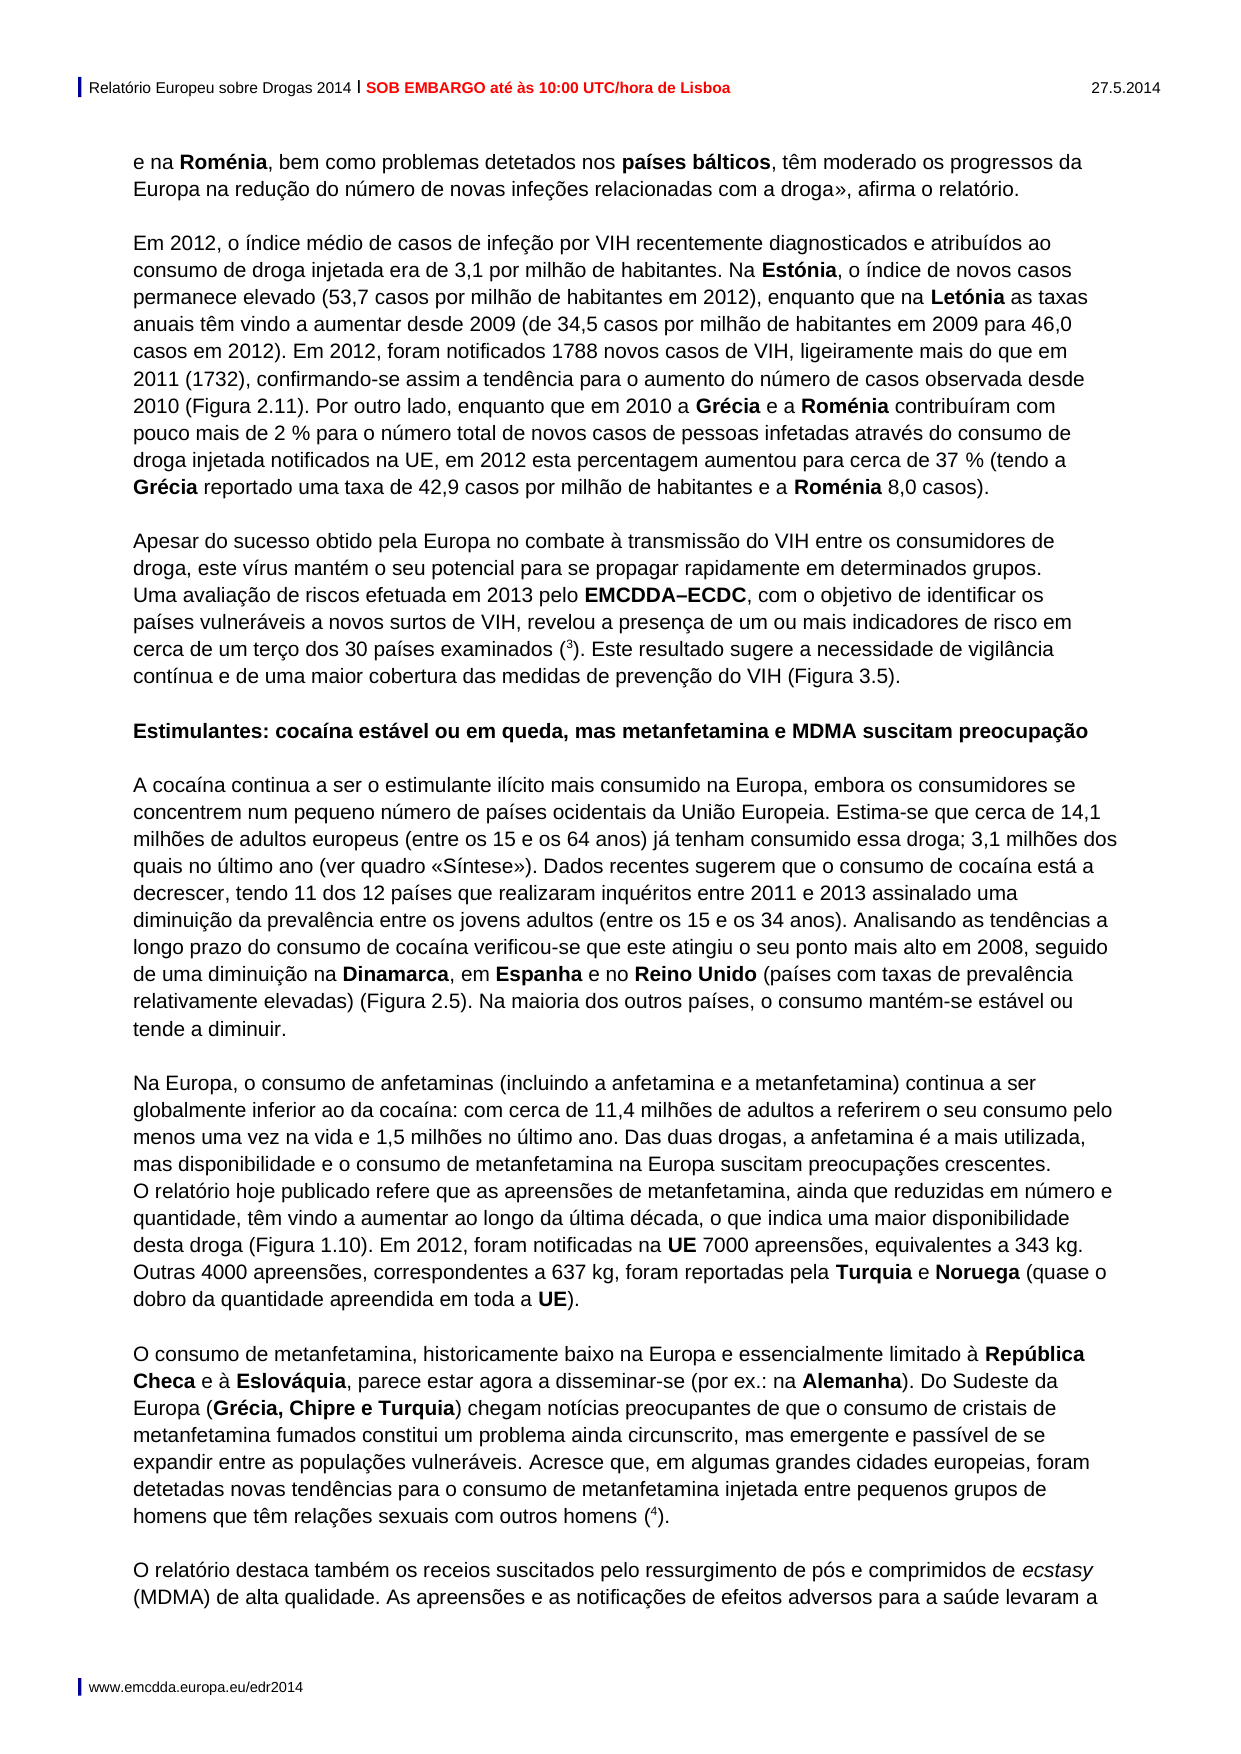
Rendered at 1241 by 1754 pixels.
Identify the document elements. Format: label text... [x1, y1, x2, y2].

text Na Europa, o consumo de anfetaminas (incluindo a anfetamina e a metanfetamina) continua a ser globalmente inferior ao da cocaína: com cerca de 11,4 milhões de adultos a referirem o seu consumo pelo menos uma vez na vida e 1,5 milhões no último ano. Das duas drogas, a anfetamina é a mais utilizada, mas disponibilidade e o consumo de metanfetamina na Europa suscitam preocupações crescentes. O relatório hoje publicado refere que as apreensões de metanfetamina, ainda que reduzidas em número e quantidade, têm vindo a aumentar ao longo da última década, o que indica uma maior disponibilidade desta droga (Figura 1.10). Em 2012, foram notificadas na UE 7000 apreensões, equivalentes a 343 kg. Outras 4000 apreensões, correspondentes a 637 kg, foram reportadas pela Turquia e Noruega (quase o dobro da quantidade apreendida em toda a UE). [133, 1068, 1122, 1312]
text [133, 1556, 1107, 1610]
text Estimulantes: cocaína estável ou em queda, mas metanfetamina e MDMA suscitam preocupação [133, 716, 1107, 743]
text Em 2012, o índice médio de casos de infeção por VIH recentemente diagnosticados e atribuídos ao consumo de droga injetada era de 3,1 por milhão de habitantes. Na Estónia, o índice de novos casos permanece elevado (53,7 casos por milhão de habitantes em 2012), enquanto que na Letónia as taxas anuais têm vindo a aumentar desde 2009 (de 34,5 casos por milhão de habitantes em 2009 para 46,0 casos em 2012). Em 2012, foram notificados 1788 novos casos de VIH, ligeiramente mais do que em 2011 (1732), confirmando-se assim a tendência para o aumento do número de casos observada desde 2010 (Figura 2.11). Por outro lado, enquanto que em 2010 a Grécia e a Roménia contribuíram com pouco mais de 2 % para o número total de novos casos de pessoas infetadas através do consumo de droga injetada notificados na UE, em 2012 esta percentagem aumentou para cerca de 37 % (tendo a Grécia reportado uma taxa de 42,9 casos por milhão de habitantes e a Roménia 8,0 casos). [133, 229, 1107, 500]
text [133, 148, 1107, 202]
text O consumo de metanfetamina, historicamente baixo na Europa e essencialmente limitado à República Checa e à Eslováquia, parece estar agora a disseminar-se (por ex.: na Alemanha). Do Sudeste da Europa (Grécia, Chipre e Turquia) chegam notícias preocupantes de que o consumo de cristais de metanfetamina fumados constitui um problema ainda circunscrito, mas emergente e passível de se expandir entre as populações vulneráveis. Acresce que, em algumas grandes cidades europeias, foram detetadas novas tendências para o consumo de metanfetamina injetada entre pequenos grupos de homens que têm relações sexuais com outros homens (4). [133, 1339, 1107, 1529]
text A cocaína continua a ser o estimulante ilícito mais consumido na Europa, embora os consumidores se concentrem num pequeno número de países ocidentais da União Europeia. Estima-se que cerca de 14,1 milhões de adultos europeus (entre os 15 e os 64 anos) já tenham consumido essa droga; 3,1 milhões dos quais no último ano (ver quadro «Síntese»). Dados recentes sugerem que o consumo de cocaína está a decrescer, tendo 11 dos 12 países que realizaram inquéritos entre 2011 e 2013 assinalado uma diminuição da prevalência entre os jovens adultos (entre os 15 e os 34 anos). Analisando as tendências a longo prazo do consumo de cocaína verificou-se que este atingiu o seu ponto mais alto em 2008, seguido de uma diminuição na Dinamarca, em Espanha e no Reino Unido (países com taxas de prevalência relativamente elevadas) (Figura 2.5). Na maioria dos outros países, o consumo mantém-se estável ou tende a diminuir. [133, 771, 1122, 1041]
text Apesar do sucesso obtido pela Europa no combate à transmissão do VIH entre os consumidores de droga, este vírus mantém o seu potencial para se propagar rapidamente em determinados grupos. Uma avaliação de riscos efetuada em 2013 pelo EMCDDA–ECDC, com o objetivo de identificar os países vulneráveis a novos surtos de VIH, revelou a presença de um ou mais indicadores de risco em cerca de um terço dos 30 países examinados (3). Este resultado sugere a necessidade de vigilância contínua e de uma maior cobertura das medidas de prevenção do VIH (Figura 3.5). [133, 527, 1107, 689]
